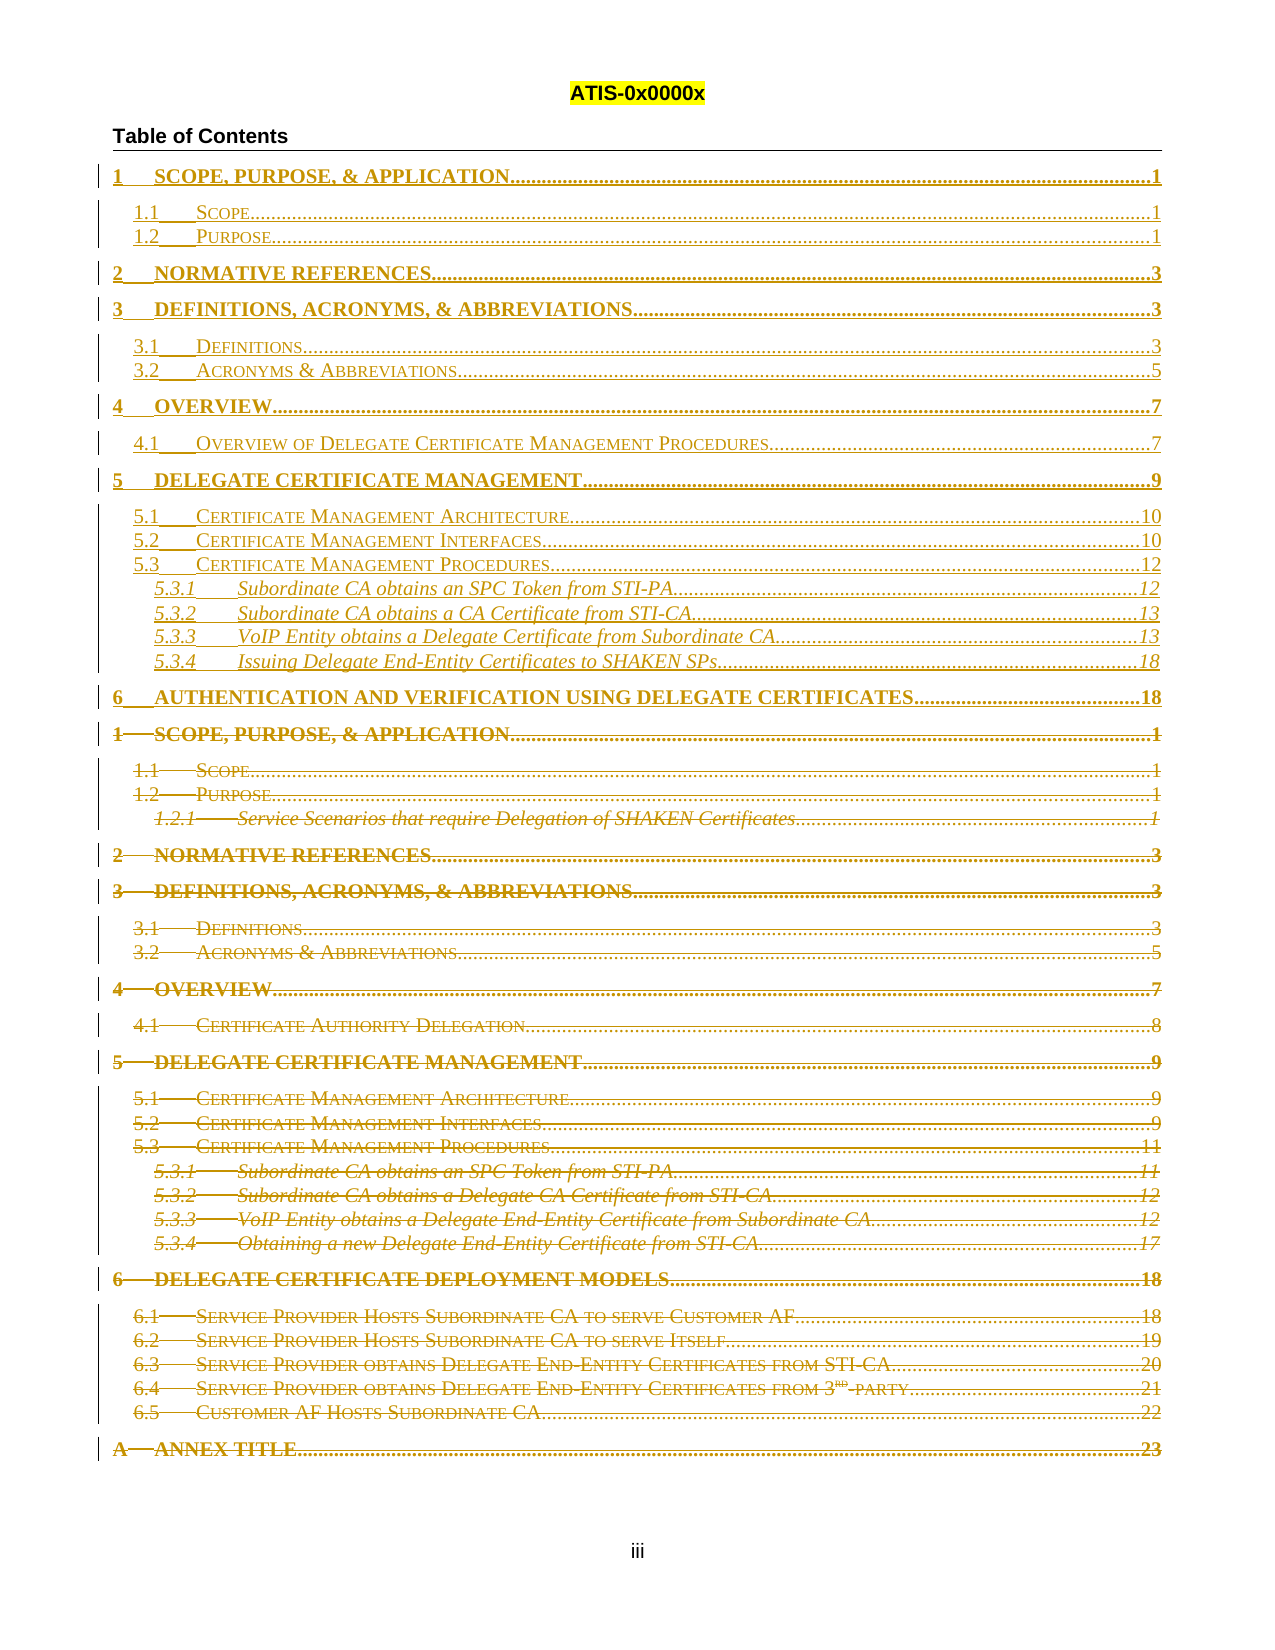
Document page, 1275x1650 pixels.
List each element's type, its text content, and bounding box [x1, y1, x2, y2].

text Table of Contents [112, 124, 1162, 151]
